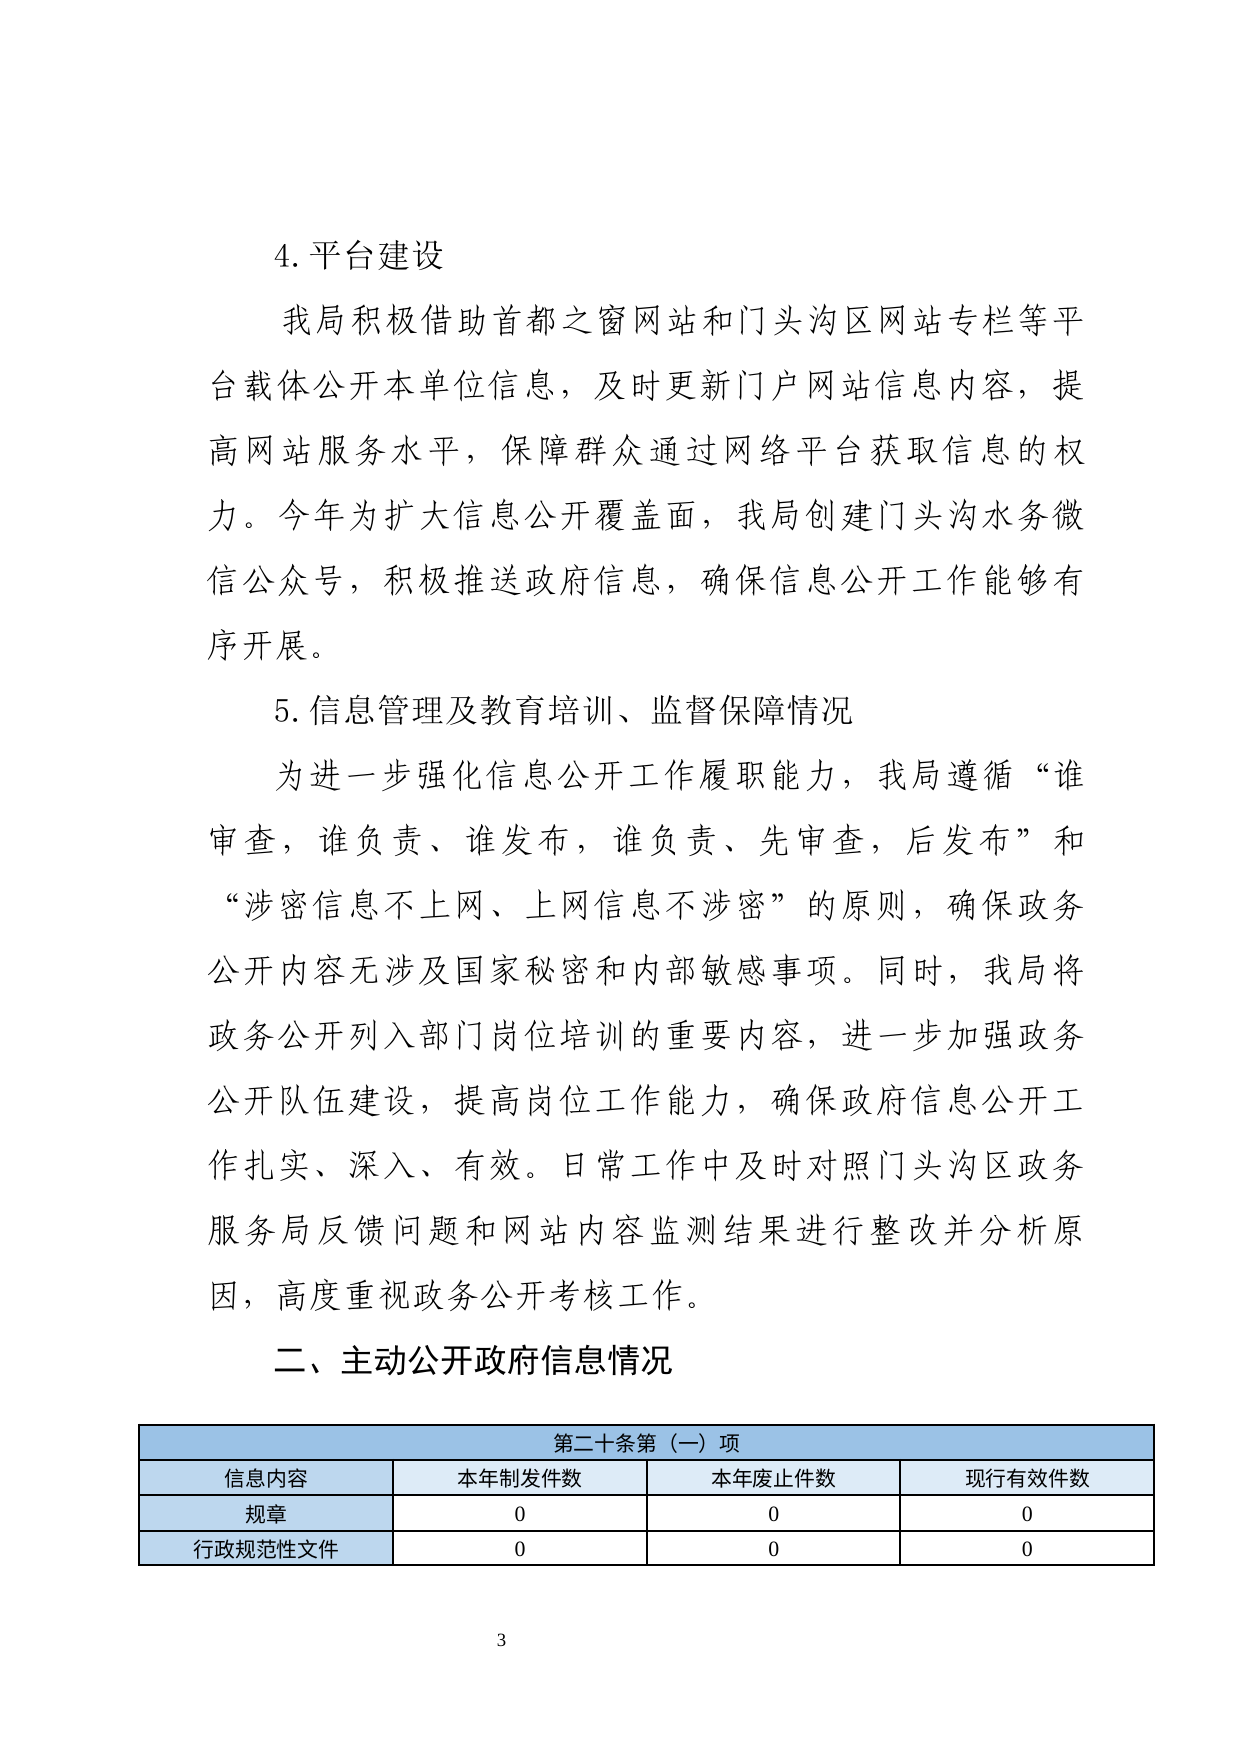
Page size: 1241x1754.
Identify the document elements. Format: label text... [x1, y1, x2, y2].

table_cell 0 [394, 1496, 646, 1530]
table_cell 0 [648, 1496, 899, 1530]
table_cell 现行有效件数 [901, 1461, 1153, 1494]
table_cell 信息内容 [140, 1461, 392, 1494]
table_header 第二十条第（一）项 [140, 1426, 1153, 1459]
text 4.平台建设 [207, 221, 1087, 286]
list 主动公开政府信息情况 [207, 1326, 1087, 1391]
text 5.信息管理及教育培训、监督保障情况 [207, 676, 1087, 741]
table_cell 规章 [140, 1496, 392, 1530]
table_cell 0 [394, 1532, 646, 1564]
table_cell 0 [648, 1532, 899, 1564]
table_cell 0 [901, 1496, 1153, 1530]
table_cell 0 [901, 1532, 1153, 1564]
text 我局积极借助首都之窗网站和门头沟区网站专栏等平台载体公开本单位信息，及时更新门户网站信息内容，提高网站服务水平，保障群众通过网络平台获取信息的权力。今年为扩大信息公开覆盖面，我局创建门头沟水务微信公众号，积极推送政府信息，确保信息公开工作能够有序开展。 [207, 286, 1087, 676]
table_cell 本年制发件数 [394, 1461, 646, 1494]
text 为进一步强化信息公开工作履职能力，我局遵循“谁审查，谁负责、谁发布，谁负责、先审查，后发布”和“涉密信息不上网、上网信息不涉密”的原则，确保政务公开内容无涉及国家秘密和内部敏感事项。同时，我局将政务公开列入部门岗位培训的重要内容，进一步加强政务公开队伍建设，提高岗位工作能力，确保政府信息公开工作扎实、深入、有效。日常工作中及时对照门头沟区政务服务局反馈问题和网站内容监测结果进行整改并分析原因，高度重视政务公开考核工作。 [207, 741, 1087, 1326]
table_cell 本年废止件数 [648, 1461, 899, 1494]
table_cell 行政规范性文件 [140, 1532, 392, 1564]
